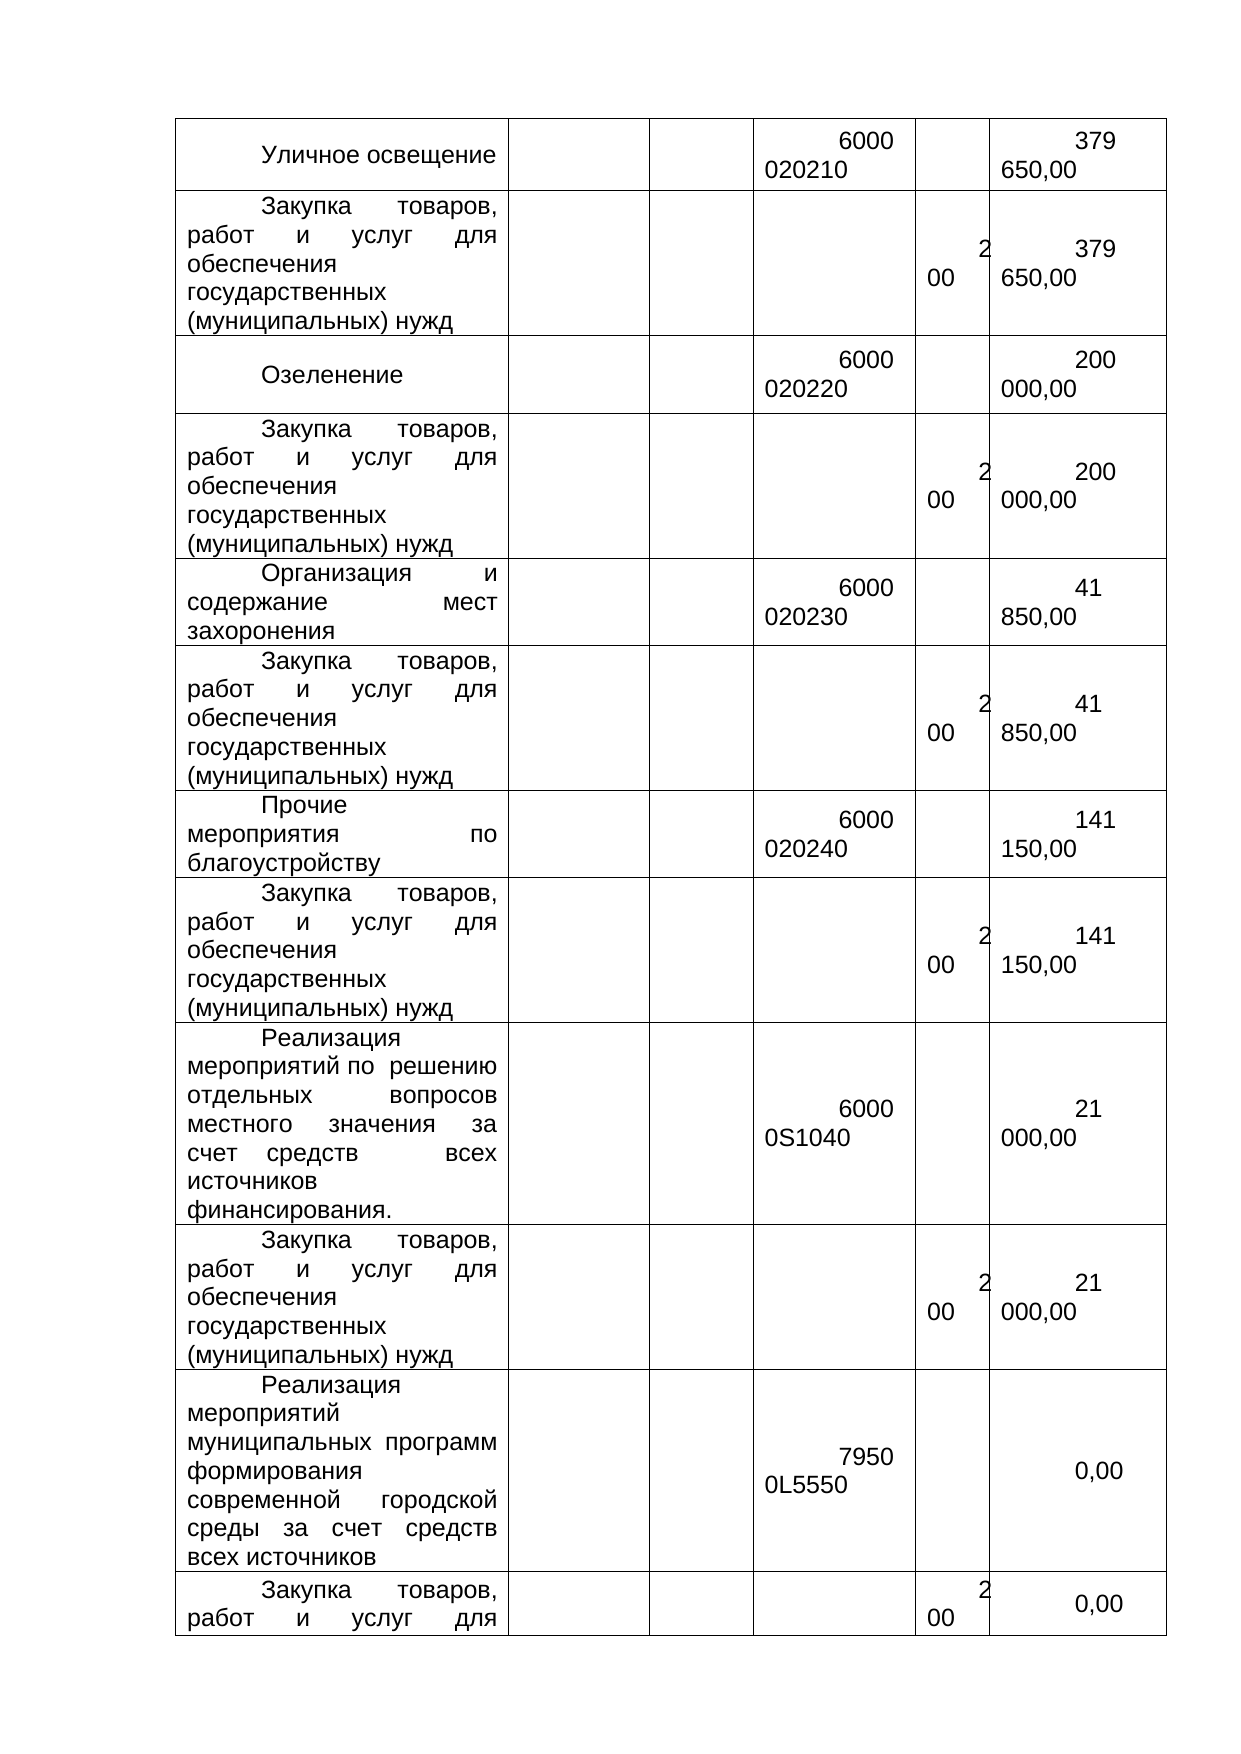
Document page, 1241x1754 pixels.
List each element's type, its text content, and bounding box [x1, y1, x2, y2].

table_cell [509, 191, 649, 335]
table_cell 6000020230 [754, 559, 915, 645]
table_cell [754, 646, 915, 789]
table_cell [650, 414, 753, 557]
table_cell [509, 1572, 649, 1635]
table_cell Закупка товаров, работ и услуг для обеспечения государственных (муниципальных) нужд [176, 878, 508, 1022]
table_cell [650, 791, 753, 877]
table_cell [509, 559, 649, 645]
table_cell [176, 1370, 508, 1571]
table_cell [650, 1572, 753, 1635]
table_cell [509, 414, 649, 557]
table_cell Закупка товаров, работ и услуг для обеспечения государственных (муниципальных) нужд [176, 414, 508, 557]
table_cell 200 [916, 878, 989, 1022]
table_cell [650, 646, 753, 789]
table_cell [916, 1023, 989, 1224]
table_cell Прочие мероприятия по благоустройству [176, 791, 508, 877]
table_cell 0,00 [990, 1370, 1166, 1571]
table_cell 200 000,00 [990, 414, 1166, 557]
table_cell 41 850,00 [990, 646, 1166, 789]
table_cell [754, 1225, 915, 1369]
table_cell [509, 1225, 649, 1369]
table_cell 0,00 [990, 1572, 1166, 1635]
table_cell [916, 791, 989, 877]
table_cell [754, 878, 915, 1022]
table_cell [916, 119, 989, 190]
table_cell 79500L5550 [754, 1370, 915, 1571]
table_cell [509, 878, 649, 1022]
table_cell 200 000,00 [990, 336, 1166, 413]
table_cell 200 [916, 1572, 989, 1635]
table_cell [650, 191, 753, 335]
table_cell [509, 646, 649, 789]
table_cell Реализация мероприятий по решению отдельных вопросов местного значения за счет средств всех источников финансирования. [176, 1023, 508, 1224]
table_cell 60000S1040 [754, 1023, 915, 1224]
table_cell 41 850,00 [990, 559, 1166, 645]
table_cell 200 [916, 646, 989, 789]
table_cell [916, 559, 989, 645]
table_cell [650, 559, 753, 645]
table_cell 21 000,00 [990, 1225, 1166, 1369]
table_cell 21 000,00 [990, 1023, 1166, 1224]
table_cell [650, 119, 753, 190]
table_cell [650, 1023, 753, 1224]
table_cell 200 [916, 1225, 989, 1369]
table_cell [509, 119, 649, 190]
table_cell [509, 336, 649, 413]
table_cell [650, 878, 753, 1022]
table_cell [754, 1572, 915, 1635]
table_cell 6000020220 [754, 336, 915, 413]
table_cell [509, 1370, 649, 1571]
table_cell [509, 1023, 649, 1224]
table_cell 200 [916, 414, 989, 557]
table_cell [650, 1225, 753, 1369]
table_cell [754, 414, 915, 557]
table_cell 379 650,00 [990, 191, 1166, 335]
table_cell 200 [916, 191, 989, 335]
table_cell Закупка товаров, работ и услуг для обеспечения государственных (муниципальных) нужд [176, 191, 508, 335]
table_cell 141 150,00 [990, 878, 1166, 1022]
table_cell [754, 191, 915, 335]
table_cell Уличное освещение [176, 119, 508, 190]
table_cell Организация и содержание мест захоронения [176, 559, 508, 645]
table_cell 379 650,00 [990, 119, 1166, 190]
table_cell [916, 336, 989, 413]
table_cell [916, 1370, 989, 1571]
table_cell 6000020210 [754, 119, 915, 190]
table_cell 6000020240 [754, 791, 915, 877]
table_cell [176, 1572, 508, 1635]
table_cell Закупка товаров, работ и услуг для обеспечения государственных (муниципальных) нужд [176, 1225, 508, 1369]
table_cell Закупка товаров, работ и услуг для обеспечения государственных (муниципальных) нужд [176, 646, 508, 789]
table_cell [650, 336, 753, 413]
table_cell [509, 791, 649, 877]
table_cell [650, 1370, 753, 1571]
table_cell 141 150,00 [990, 791, 1166, 877]
table_cell Озеленение [176, 336, 508, 413]
